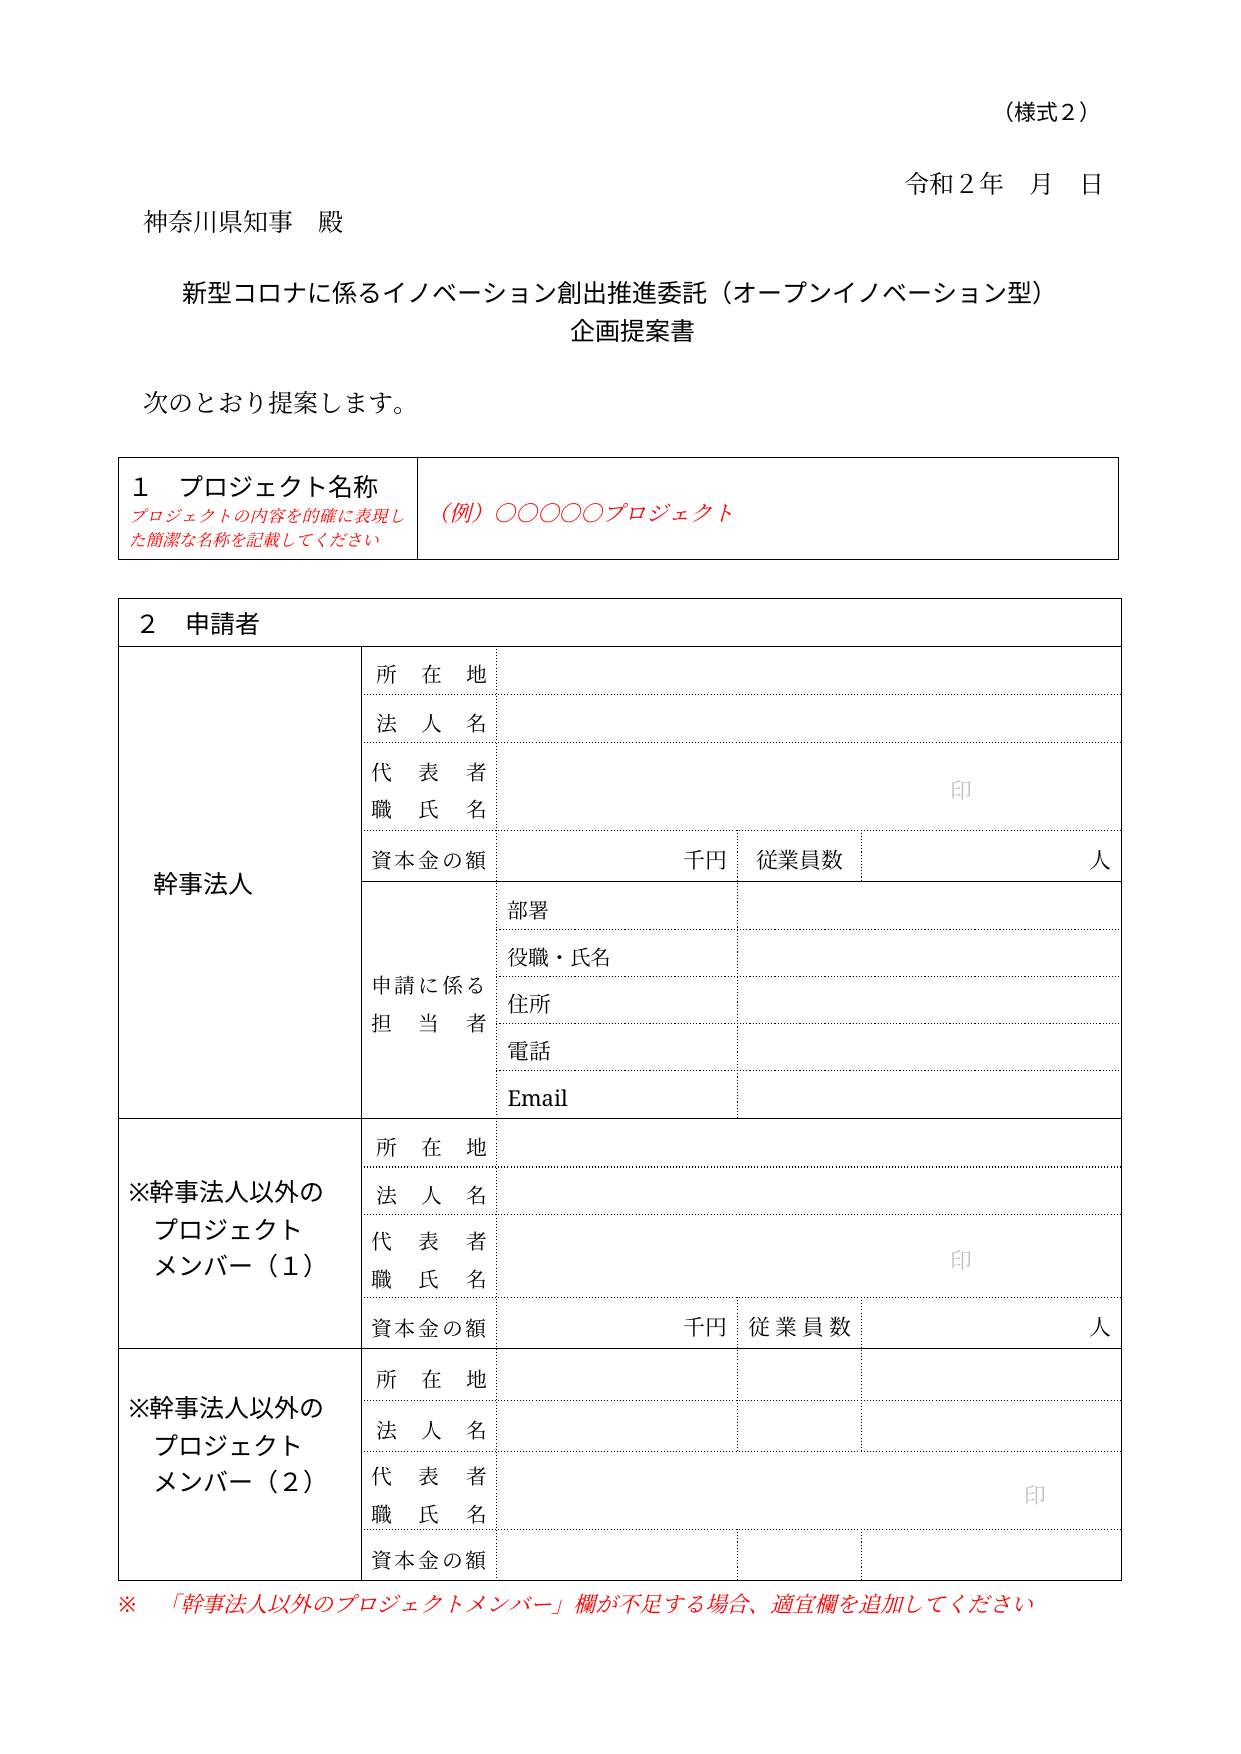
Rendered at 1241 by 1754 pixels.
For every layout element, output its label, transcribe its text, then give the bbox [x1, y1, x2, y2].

table_cell 人 [861, 830, 1121, 881]
text 企画提案書 [118, 310, 1122, 348]
table_cell [738, 1349, 861, 1400]
table_cell 代表者 職氏名 [362, 1214, 497, 1297]
table_header （例）○○○○○プロジェクト [418, 458, 1118, 559]
table_cell 役職・氏名 [497, 929, 738, 976]
text （様式２） [118, 89, 1101, 126]
table_cell 代表者 職氏名 [362, 742, 497, 829]
text 新型コロナに係るイノベーション創出推進委託（オープンイノベーション型） [118, 273, 1122, 310]
text 次のとおり提案します。 [118, 382, 1122, 419]
text 令和２年 月 日 [118, 164, 1104, 201]
table_cell [497, 694, 1121, 742]
table_cell 従業員数 [738, 1297, 861, 1348]
table_cell [861, 1400, 1121, 1451]
table_cell 印 [497, 1451, 1121, 1529]
table_cell [861, 1529, 1121, 1580]
table_cell [497, 1166, 1121, 1214]
table_cell [738, 1529, 861, 1580]
table_cell 所在地 [362, 647, 497, 693]
table_header １ プロジェクト名称 プロジェクトの内容を的確に表現した簡潔な名称を記載してください [119, 458, 417, 559]
table_cell [738, 882, 1121, 928]
table_cell 資本金の額 [362, 1297, 497, 1348]
table_cell ※幹事法人以外の プロジェクト メンバー（２） [119, 1349, 361, 1580]
table_cell Email [497, 1070, 738, 1118]
table_cell [497, 1529, 738, 1580]
table_cell ※幹事法人以外の プロジェクト メンバー（１） [119, 1119, 361, 1348]
table_cell 千円 [497, 830, 738, 881]
table_cell 従業員数 [738, 830, 861, 881]
table_cell 住所 [497, 976, 738, 1023]
table_cell [738, 929, 1121, 976]
table_cell 法人名 [362, 1400, 497, 1451]
table_cell [497, 647, 1121, 693]
table_cell 法人名 [362, 694, 497, 742]
table_cell [861, 1349, 1121, 1400]
table_cell [497, 1349, 738, 1400]
table_cell 部署 [497, 882, 738, 928]
table_cell 代表者 職氏名 [362, 1451, 497, 1529]
table_cell [738, 1400, 861, 1451]
table_cell 所在地 [362, 1349, 497, 1400]
table_cell 所在地 [362, 1119, 497, 1166]
table_cell 電話 [497, 1023, 738, 1070]
table_cell [497, 1400, 738, 1451]
table_cell [497, 1119, 1121, 1166]
table_cell [738, 1070, 1121, 1118]
table_cell [738, 1023, 1121, 1070]
table_header ２ 申請者 [119, 599, 1121, 646]
table_cell 印 [497, 742, 1121, 829]
table_cell 人 [861, 1297, 1121, 1348]
table_cell 幹事法人 [119, 647, 361, 1118]
table_cell 資本金の額 [362, 830, 497, 881]
table_cell 法人名 [362, 1166, 497, 1214]
table_cell [738, 976, 1121, 1023]
table_cell 資本金の額 [362, 1529, 497, 1580]
table_cell 申請に係る 担当者 [362, 882, 497, 1118]
text 神奈川県知事 殿 [118, 201, 1122, 239]
table_cell 千円 [497, 1297, 738, 1348]
table_cell 印 [497, 1214, 1121, 1297]
text ※ 「幹事法人以外のプロジェクトメンバー」欄が不足する場合、適宜欄を追加してください [118, 1581, 1122, 1619]
